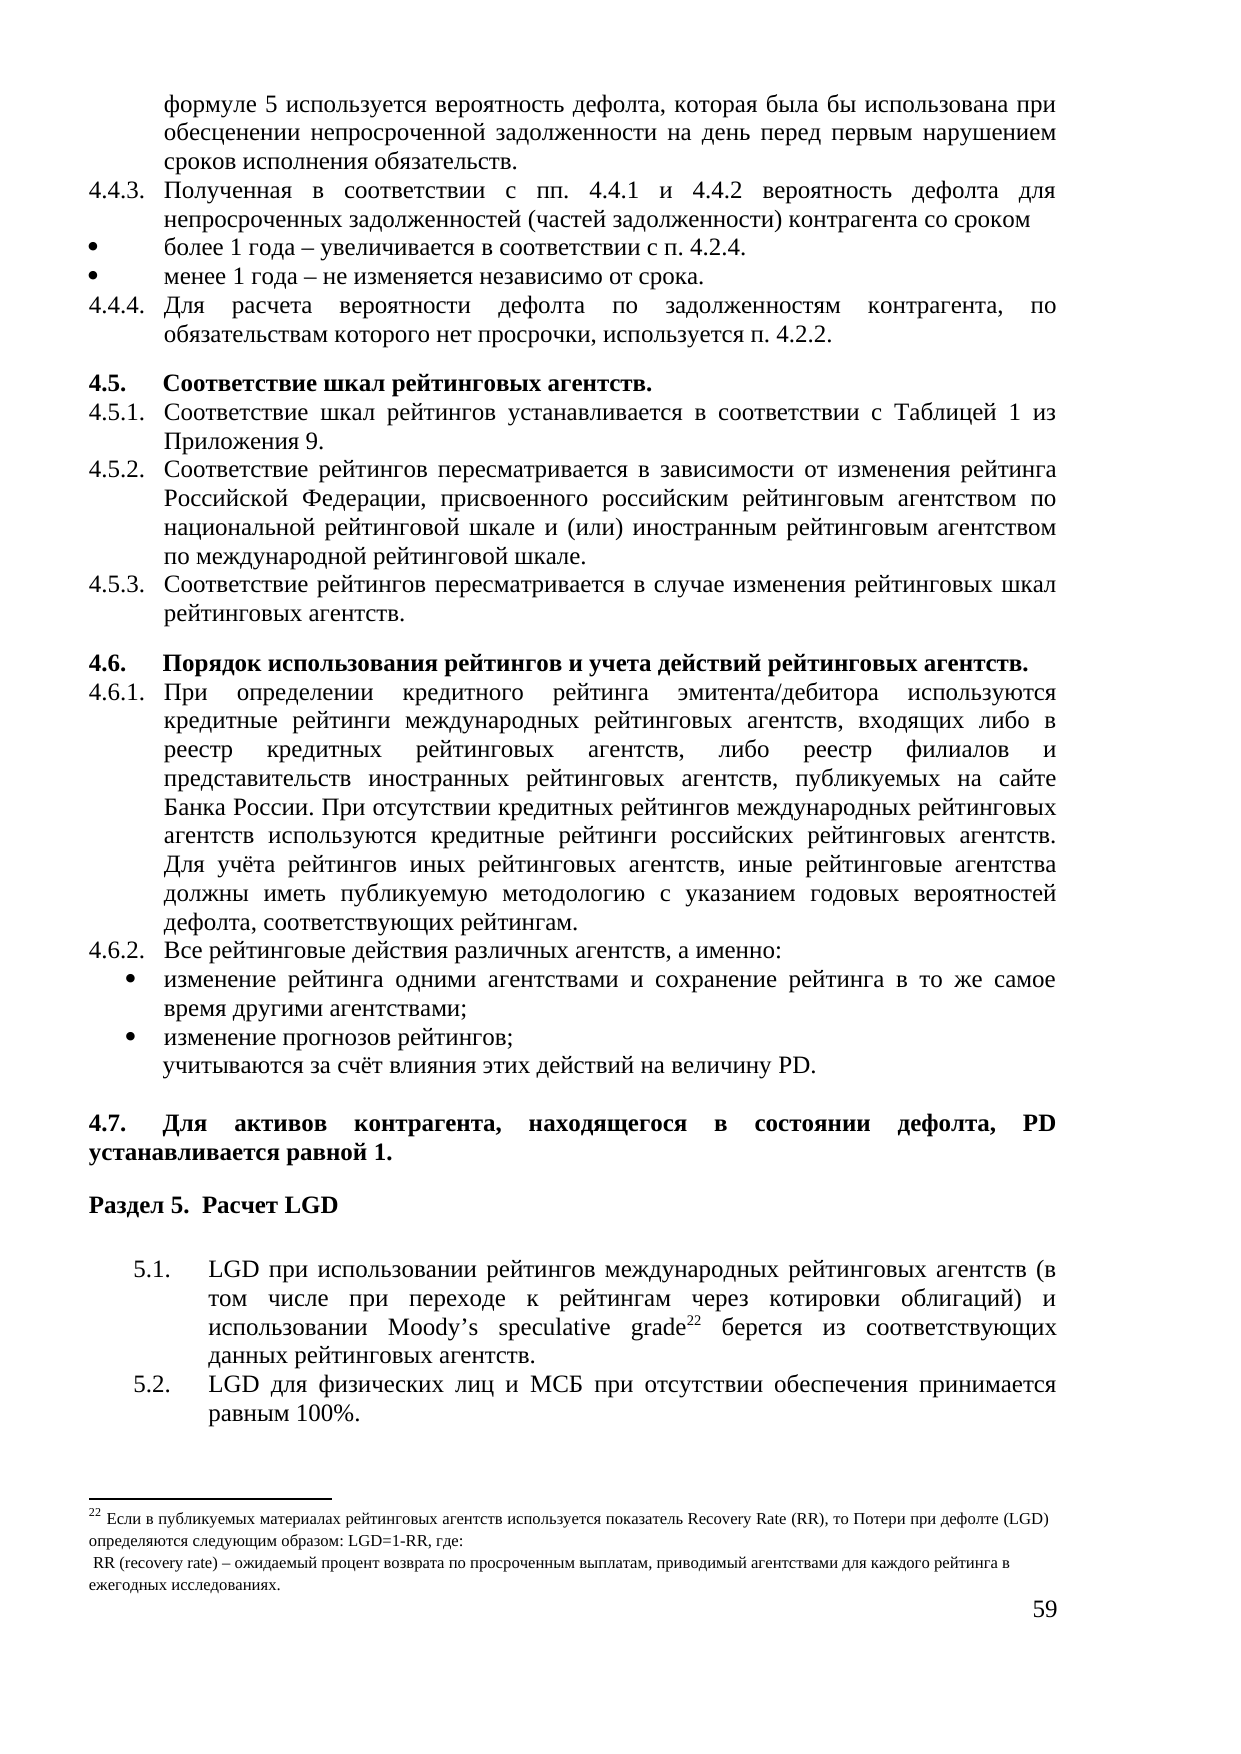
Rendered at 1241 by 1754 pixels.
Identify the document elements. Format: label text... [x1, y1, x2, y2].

text Порядок использования рейтингов и учета действий рейтинговых агентств. [89, 648, 1057, 677]
text Для активов контрагента, находящегося в состоянии дефолта, PD устанавливается равной 1. [89, 1108, 1057, 1165]
text LGD при использовании рейтингов международных рейтинговых агентств (в том числе при переходе к рейтингам через котировки облигаций) и использовании Moody’s speculative grade берется из соответствующих данных рейтинговых агентств. [133, 1254, 1057, 1369]
list изменение рейтинга одними агентствами и сохранение рейтинга в то же самое время другими агентствами; [126, 964, 1057, 1022]
list Для расчета вероятности дефолта по задолженностям контрагента, по обязательствам которого нет просрочки, используется п. 4.2.2. [89, 290, 1057, 347]
list изменение прогнозов рейтингов; [126, 1022, 1057, 1050]
subtitle Раздел 5. Расчет LGD [89, 1190, 1057, 1219]
text учитываются за счёт влияния этих действий на величину PD. [89, 1050, 1057, 1079]
text LGD для физических лиц и МСБ при отсутствии обеспечения принимается равным 100%. [133, 1369, 1057, 1427]
list менее 1 года – не изменяется независимо от срока. [89, 261, 1057, 290]
list Соответствие рейтингов пересматривается в случае изменения рейтинговых шкал рейтинговых агентств. [89, 569, 1057, 627]
list Соответствие рейтингов пересматривается в зависимости от изменения рейтинга Российской Федерации, присвоенного российским рейтинговым агентством по национальной рейтинговой шкале и (или) иностранным рейтинговым агентством по международной рейтинговой шкале. [89, 454, 1057, 569]
list Все рейтинговые действия различных агентств, а именно: [89, 935, 1057, 964]
list При определении кредитного рейтинга эмитента/дебитора используются кредитные рейтинги международных рейтинговых агентств, входящих либо в реестр кредитных рейтинговых агентств, либо реестр филиалов и представительств иностранных рейтинговых агентств, публикуемых на сайте Банка России. При отсутствии кредитных рейтингов международных рейтинговых агентств используются кредитные рейтинги российских рейтинговых агентств. Для учёта рейтингов иных рейтинговых агентств, иные рейтинговые агентства должны иметь публикуемую методологию с указанием годовых вероятностей дефолта, соответствующих рейтингам. [89, 677, 1057, 935]
list более 1 года – увеличивается в соответствии с п. 4.2.4. [89, 232, 1057, 261]
list Соответствие шкал рейтингов устанавливается в соответствии с Таблицей 1 из Приложения 9. [89, 397, 1057, 454]
list Полученная в соответствии с пп. 4.4.1 и 4.4.2 вероятность дефолта для непросроченных задолженностей (частей задолженности) контрагента со сроком [89, 175, 1057, 232]
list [89, 89, 1057, 175]
text Соответствие шкал рейтинговых агентств. [89, 368, 1057, 397]
